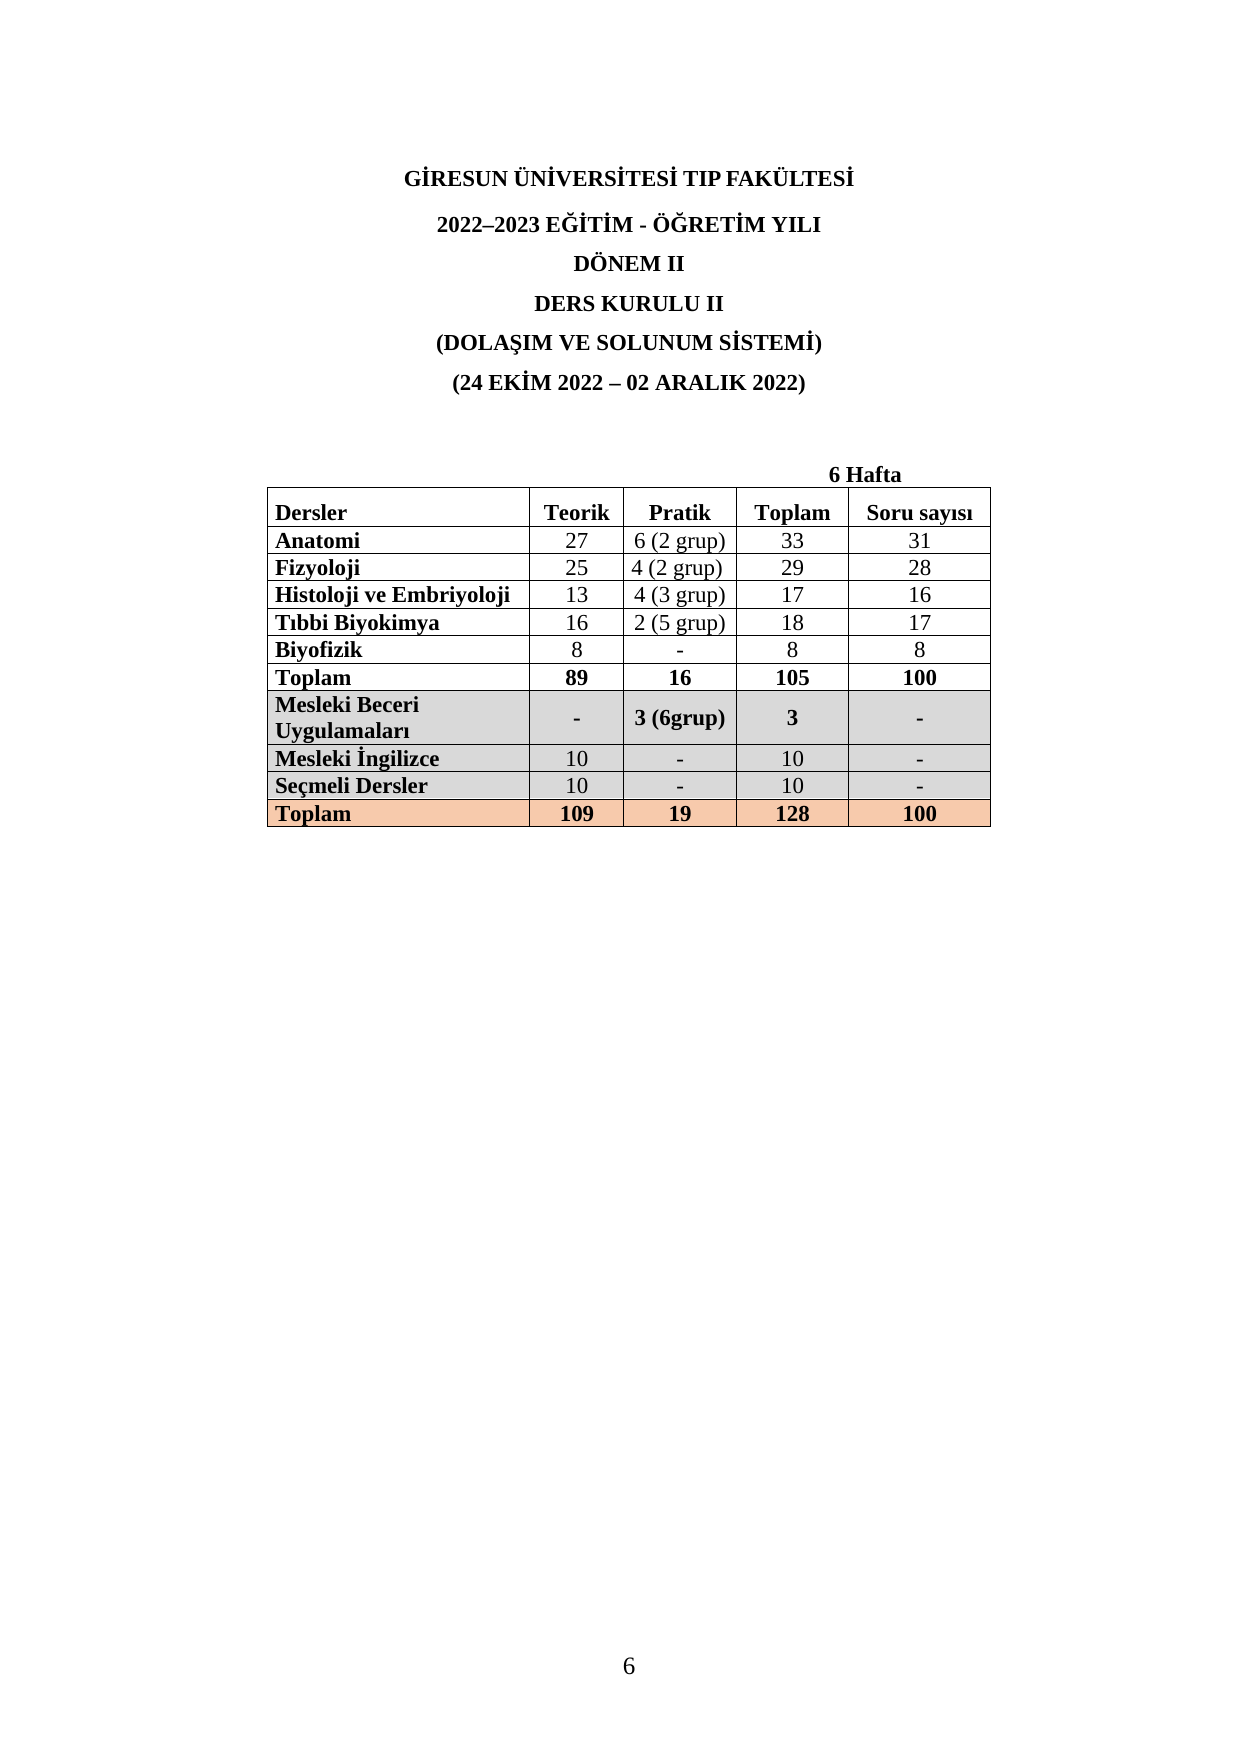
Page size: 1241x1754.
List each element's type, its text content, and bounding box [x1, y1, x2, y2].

table_cell 16 [624, 664, 736, 690]
table_cell 8 [737, 636, 848, 663]
table_cell 8 [849, 636, 990, 663]
table_header Pratik [624, 488, 736, 526]
table_cell Tıbbi Biyokimya [268, 609, 529, 635]
table_cell 128 [737, 800, 848, 826]
text DÖNEM II [136, 250, 1122, 276]
table_cell 89 [530, 664, 623, 690]
table_cell 17 [849, 609, 990, 635]
table_cell Biyofizik [268, 636, 529, 663]
table_cell 6 (2 grup) [624, 527, 736, 553]
table_cell 4 (3 grup) [624, 581, 736, 608]
table_cell 100 [849, 664, 990, 690]
table_cell 25 [530, 554, 623, 580]
text (24 EKİM 2022 – 02 ARALIK 2022) [136, 368, 1122, 395]
table_cell 27 [530, 527, 623, 553]
table_cell 100 [849, 800, 990, 826]
table_cell - [849, 745, 990, 771]
table_cell 29 [737, 554, 848, 580]
table_cell - [624, 636, 736, 663]
table_cell Anatomi [268, 527, 529, 553]
table_cell 3 (6grup) [624, 691, 736, 744]
table_cell Mesleki Beceri Uygulamaları [268, 691, 529, 744]
table_header Soru sayısı [849, 488, 990, 526]
table_cell 10 [737, 745, 848, 771]
table_cell 109 [530, 800, 623, 826]
table_header Toplam [737, 488, 848, 526]
table_cell Seçmeli Dersler [268, 772, 529, 798]
table_cell Toplam [268, 800, 529, 826]
text 6 Hafta [136, 461, 1078, 487]
table_cell 2 (5 grup) [624, 609, 736, 635]
table_cell - [849, 691, 990, 744]
table_cell - [624, 745, 736, 771]
table_cell - [530, 691, 623, 744]
table_cell Fizyoloji [268, 554, 529, 580]
table_cell 10 [530, 745, 623, 771]
text DERS KURULU II [136, 289, 1122, 316]
table_header Teorik [530, 488, 623, 526]
table_cell 13 [530, 581, 623, 608]
table_cell 10 [530, 772, 623, 798]
table_cell 28 [849, 554, 990, 580]
subtitle GİRESUN ÜNİVERSİTESİ TIP FAKÜLTESİ [136, 165, 1122, 191]
table_cell 16 [530, 609, 623, 635]
table_cell Toplam [268, 664, 529, 690]
table_cell 3 [737, 691, 848, 744]
table_header Dersler [268, 488, 529, 526]
table_cell 18 [737, 609, 848, 635]
table_cell 10 [737, 772, 848, 798]
table_cell 17 [737, 581, 848, 608]
table_cell Mesleki İngilizce [268, 745, 529, 771]
table_cell 4 (2 grup) [624, 554, 736, 580]
table_cell 16 [849, 581, 990, 608]
table_cell 8 [530, 636, 623, 663]
text (DOLAŞIM VE SOLUNUM SİSTEMİ) [136, 329, 1122, 355]
text 2022–2023 EĞİTİM - ÖĞRETİM YILI [136, 211, 1122, 237]
table_cell 33 [737, 527, 848, 553]
table_cell 31 [849, 527, 990, 553]
table_cell 105 [737, 664, 848, 690]
table_cell Histoloji ve Embriyoloji [268, 581, 529, 608]
table_cell - [849, 772, 990, 798]
table_cell 19 [624, 800, 736, 826]
table_cell - [624, 772, 736, 798]
